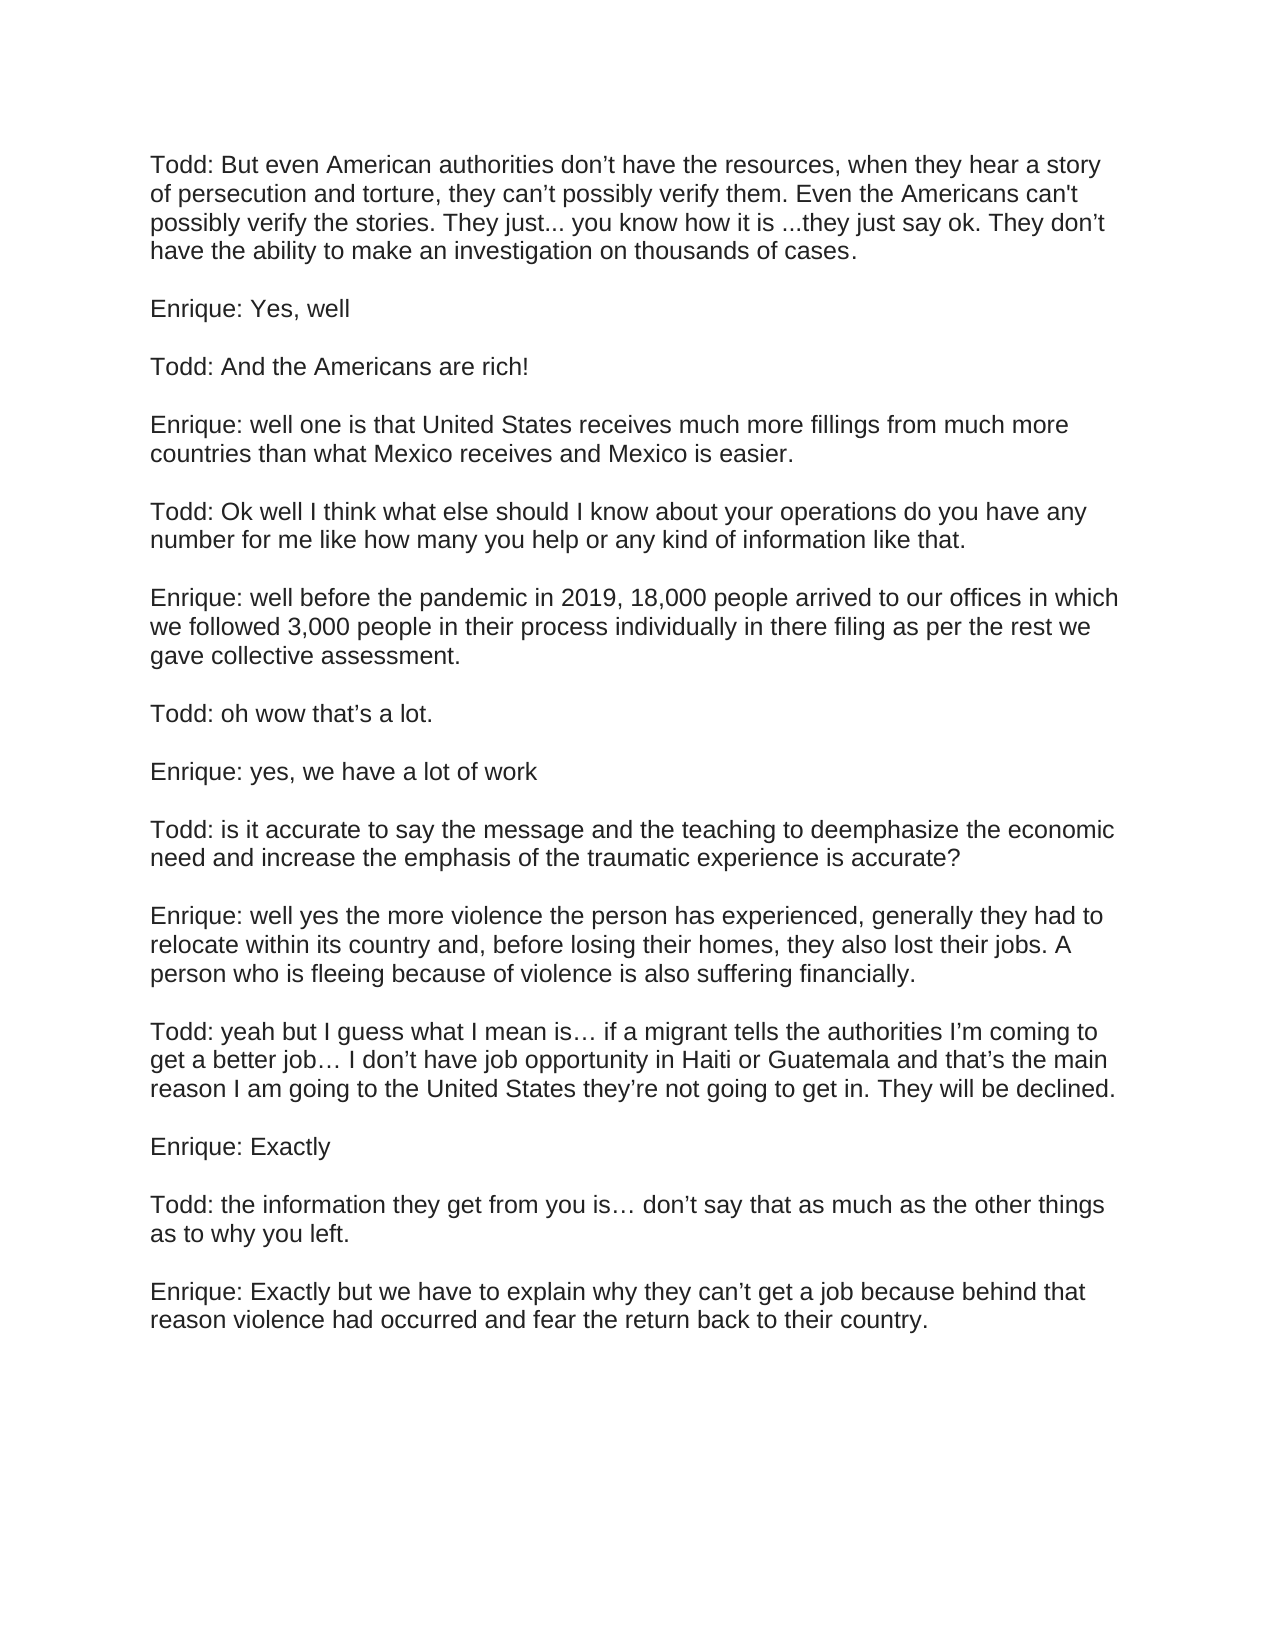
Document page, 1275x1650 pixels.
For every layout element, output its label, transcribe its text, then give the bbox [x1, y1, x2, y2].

text Todd: And the Americans are rich! [150, 352, 1125, 381]
text Todd: is it accurate to say the message and the teaching to deemphasize the economic need and increase the emphasis of the traumatic experience is accurate? [150, 814, 1125, 872]
text Todd: But even American authorities don’t have the resources, when they hear a story of persecution and torture, they can’t possibly verify them. Even the Americans can't possibly verify the stories. They just... you know how it is ...they just say ok. They don’t have the ability to make an investigation on thousands of cases. [150, 150, 1125, 265]
text Enrique: well yes the more violence the person has experienced, generally they had to relocate within its country and, before losing their homes, they also lost their jobs. A person who is fleeing because of violence is also suffering financially. [150, 901, 1125, 987]
text Enrique: well before the pandemic in 2019, 18,000 people arrived to our offices in which we followed 3,000 people in their process individually in there filing as per the rest we gave collective assessment. [150, 583, 1125, 669]
text Enrique: yes, we have a lot of work [150, 757, 1125, 785]
text Enrique: Yes, well [150, 294, 1125, 323]
text Todd: Ok well I think what else should I know about your operations do you have any number for me like how many you help or any kind of information like that. [150, 497, 1125, 554]
text Todd: oh wow that’s a lot. [150, 699, 1125, 727]
text Enrique: Exactly [150, 1132, 1125, 1161]
text Todd: yeah but I guess what I mean is… if a migrant tells the authorities I’m coming to get a better job… I don’t have job opportunity in Haiti or Guatemala and that’s the main reason I am going to the United States they’re not going to get in. They will be declined. [150, 1017, 1125, 1103]
text Enrique: Exactly but we have to explain why they can’t get a job because behind that reason violence had occurred and fear the return back to their country. [150, 1277, 1125, 1334]
text Enrique: well one is that United States receives much more fillings from much more countries than what Mexico receives and Mexico is easier. [150, 410, 1125, 467]
text Todd: the information they get from you is… don’t say that as much as the other things as to why you left. [150, 1190, 1125, 1247]
